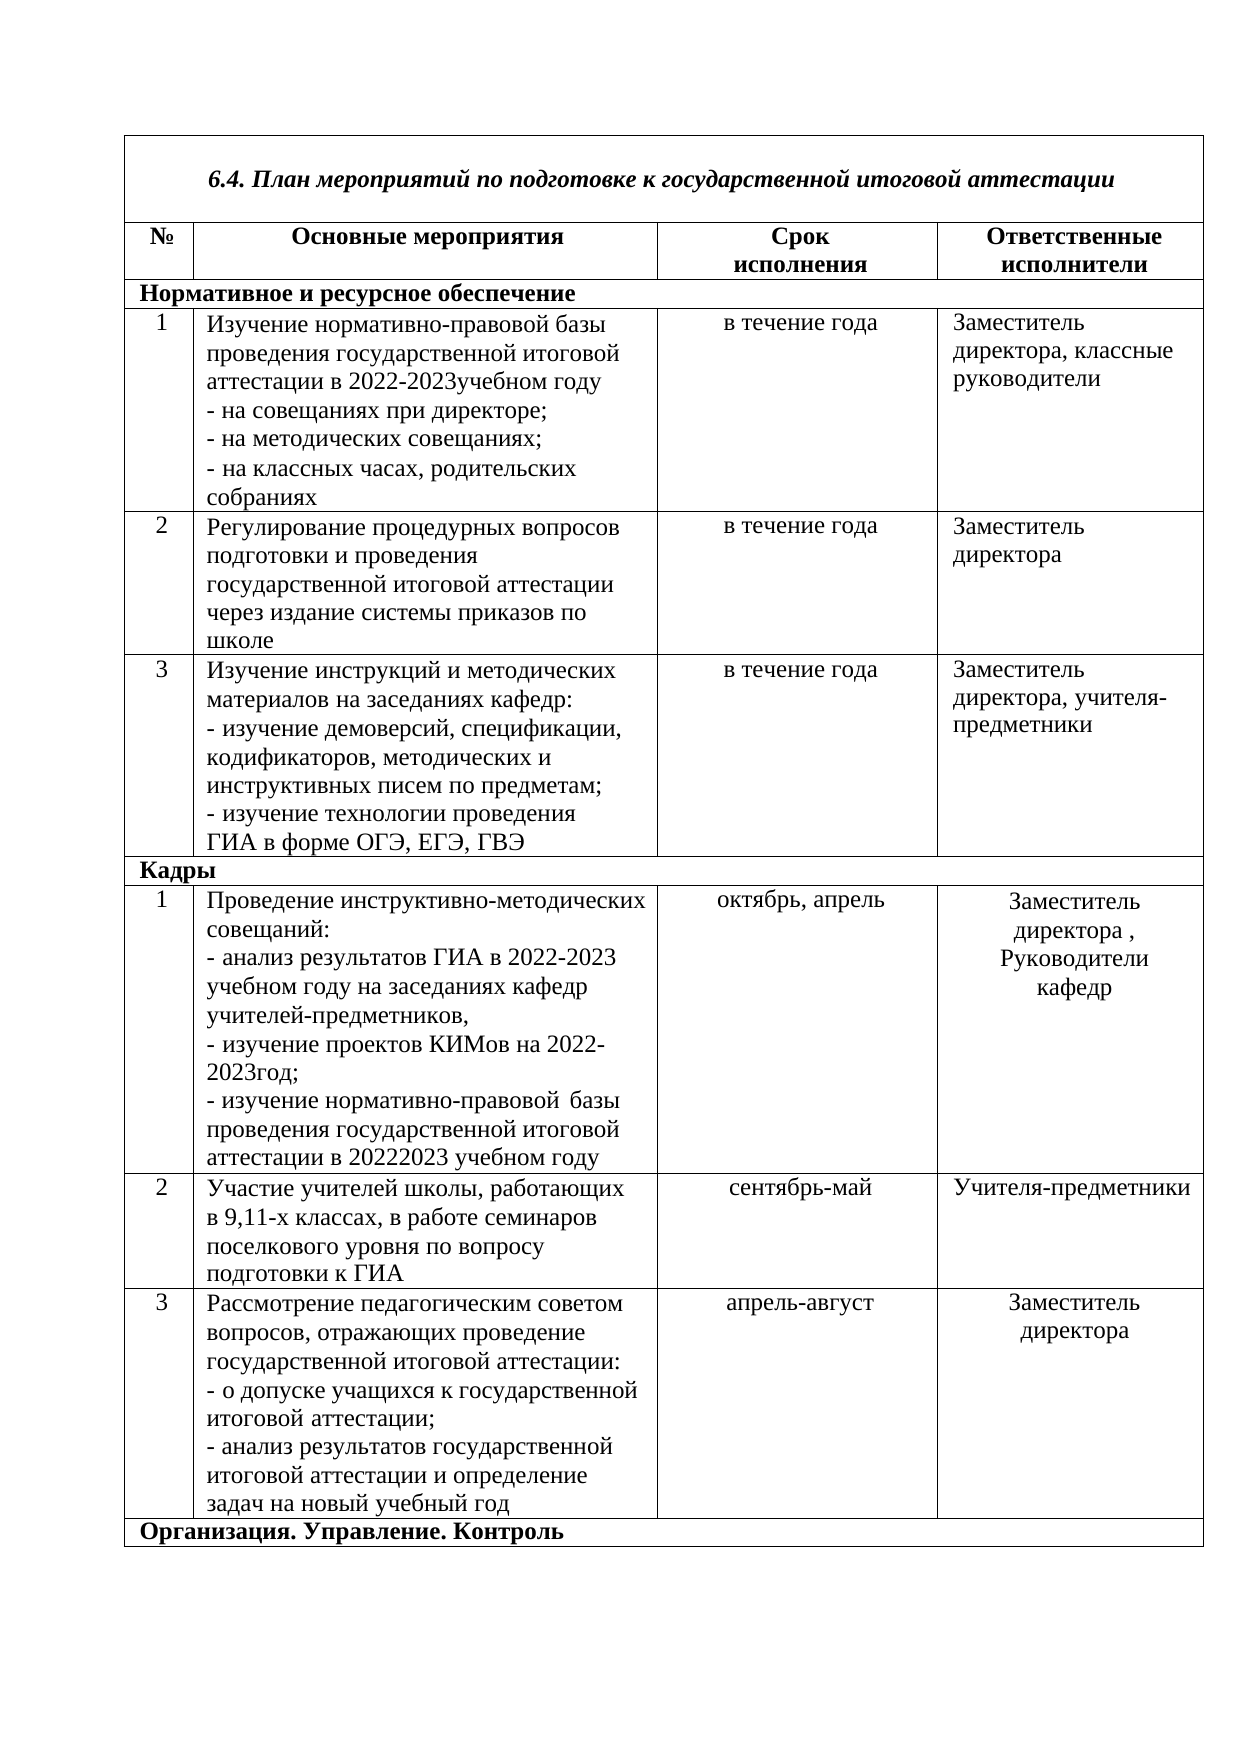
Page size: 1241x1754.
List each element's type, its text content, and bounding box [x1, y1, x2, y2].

table_cell Нормативное и ресурсное обеспечение [125, 280, 1203, 308]
table_cell в течение года [658, 309, 937, 511]
table_cell Основные мероприятия [194, 223, 657, 279]
table_cell Ответственные исполнители [938, 223, 1203, 279]
table_cell 3 [125, 655, 193, 856]
table_cell Изучение инструкций и методических материалов на заседаниях кафедр: изучение демоверсий, спецификации, кодификаторов, методических и инструктивных писем по предметам; изучение технологии проведения ГИА в форме ОГЭ, ЕГЭ, ГВЭ [194, 655, 657, 856]
table_cell Изучение нормативно-правовой базы проведения государственной итоговой аттестации в 2022-2023учебном году на совещаниях при директоре; на методических совещаниях; на классных часах, родительских собраниях [194, 309, 657, 511]
table_header 6.4. План мероприятий по подготовке к государственной итоговой аттестации [125, 136, 1203, 222]
table_cell Заместитель директора , Руководители кафедр [938, 886, 1203, 1172]
table_cell Заместитель директора [938, 1289, 1203, 1517]
table_cell в течение года [658, 512, 937, 654]
table_cell Заместитель директора [938, 512, 1203, 654]
table_cell 3 [125, 1289, 193, 1517]
table_cell 1 [125, 886, 193, 1172]
table_cell Регулирование процедурных вопросов подготовки и проведения государственной итоговой аттестации через издание системы приказов по школе [194, 512, 657, 654]
table_cell Заместитель директора, классные руководители [938, 309, 1203, 511]
table_cell Срок исполнения [658, 223, 937, 279]
table_cell № [125, 223, 193, 279]
table_cell в течение года [658, 655, 937, 856]
table_cell 1 [125, 309, 193, 511]
table_cell Проведение инструктивно-методических совещаний: анализ результатов ГИА в 2022-2023 учебном году на заседаниях кафедр учителей-предметников, изучение проектов КИМов на 2022- 2023год; изучение нормативно-правовой базы проведения государственной итоговой аттестации в 20222023 учебном году [194, 886, 657, 1172]
table_cell Организация. Управление. Контроль [125, 1519, 1203, 1546]
table_cell Участие учителей школы, работающих в 9,11-х классах, в работе семинаров поселкового уровня по вопросу подготовки к ГИА [194, 1174, 657, 1287]
table_cell 2 [125, 512, 193, 654]
table_cell Заместитель директора, учителя- предметники [938, 655, 1203, 856]
table_cell Учителя-предметники [938, 1174, 1203, 1287]
table_cell Кадры [125, 857, 1203, 885]
table_cell апрель-август [658, 1289, 937, 1517]
table_cell 2 [125, 1174, 193, 1287]
table_cell сентябрь-май [658, 1174, 937, 1287]
table_cell Рассмотрение педагогическим советом вопросов, отражающих проведение государственной итоговой аттестации: о допуске учащихся к государственной итоговой аттестации; анализ результатов государственной итоговой аттестации и определение задач на новый учебный год [194, 1289, 657, 1517]
table_cell октябрь, апрель [658, 886, 937, 1172]
